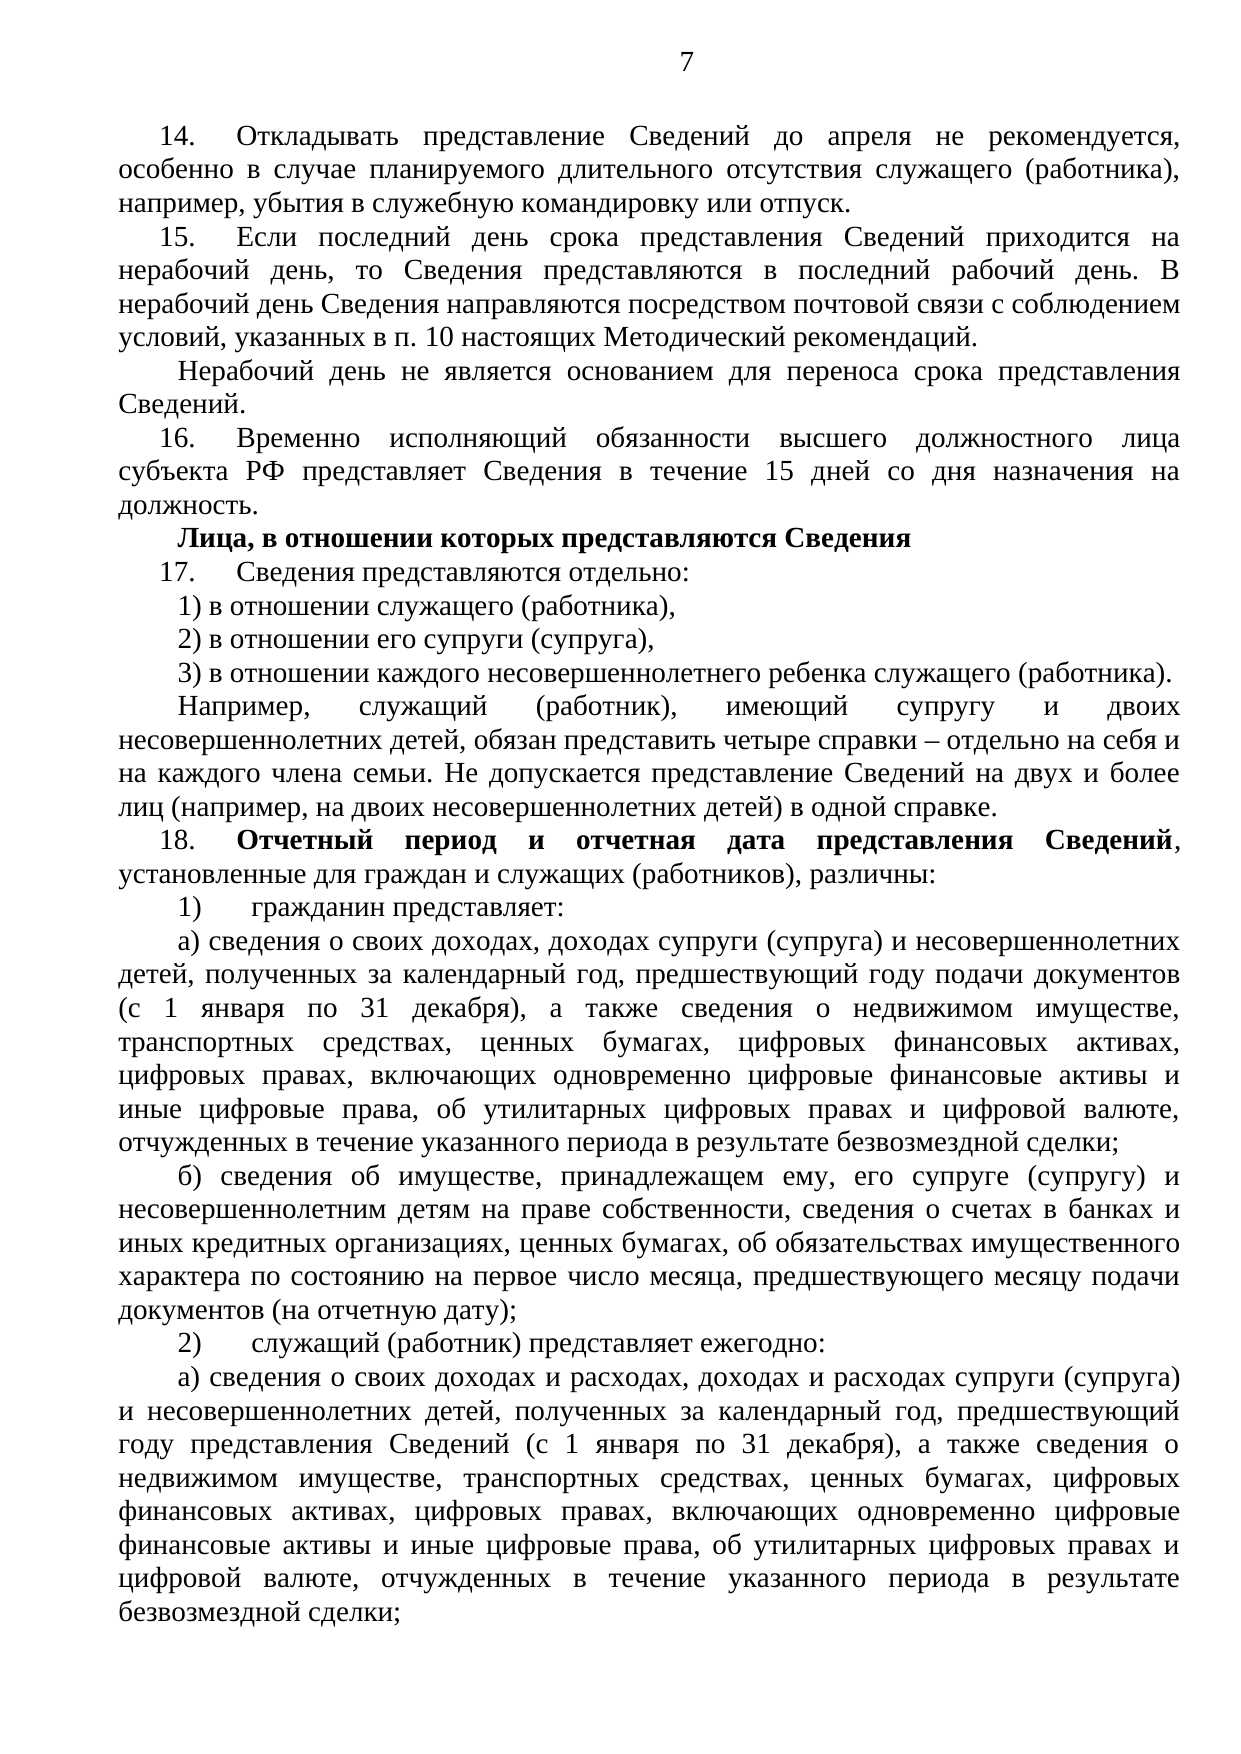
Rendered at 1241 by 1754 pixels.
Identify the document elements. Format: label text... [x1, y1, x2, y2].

list Нерабочий день не является основанием для переноса срока представления Сведений. [118, 353, 1181, 420]
text 1) в отношении служащего (работника), [118, 588, 1181, 621]
text а) сведения о своих доходах и расходах, доходах и расходах супруги (супруга) и несовершеннолетних детей, полученных за календарный год, предшествующий году представления Сведений (с 1 января по 31 декабря), а также сведения о недвижимом имуществе, транспортных средствах, ценных бумагах, цифровых финансовых активах, цифровых правах, включающих одновременно цифровые финансовые активы и иные цифровые права, об утилитарных цифровых правах и цифровой валюте, отчужденных в течение указанного периода в результате безвозмездной сделки; [118, 1359, 1181, 1627]
text Например, служащий (работник), имеющий супругу и двоих несовершеннолетних детей, обязан представить четыре справки – отдельно на себя и на каждого члена семьи. Не допускается представление Сведений на двух и более лиц (например, на двоих несовершеннолетних детей) в одной справке. [118, 688, 1181, 822]
list а) сведения о своих доходах, доходах супруги (супруга) и несовершеннолетних детей, полученных за календарный год, предшествующий году подачи документов (с 1 января по 31 декабря), а также сведения о недвижимом имуществе, транспортных средствах, ценных бумагах, цифровых финансовых активах, цифровых правах, включающих одновременно цифровые финансовые активы и иные цифровые права, об утилитарных цифровых правах и цифровой валюте, отчужденных в течение указанного периода в результате безвозмездной сделки; [118, 923, 1181, 1158]
list Отчетный период и отчетная дата представления Сведений, установленные для граждан и служащих (работников), различны: [118, 822, 1181, 889]
text 3) в отношении каждого несовершеннолетнего ребенка служащего (работника). [118, 655, 1181, 688]
list Временно исполняющий обязанности высшего должностного лица субъекта РФ представляет Сведения в течение 15 дней со дня назначения на должность. [118, 420, 1181, 521]
list Сведения представляются отдельно: [118, 554, 1181, 588]
list Если последний день срока представления Сведений приходится на нерабочий день, то Сведения представляются в последний рабочий день. В нерабочий день Сведения направляются посредством почтовой связи с соблюдением условий, указанных в п. 10 настоящих Методический рекомендаций. [118, 219, 1181, 353]
list служащий (работник) представляет ежегодно: [118, 1326, 1181, 1359]
text 2) в отношении его супруги (супруга), [118, 621, 1181, 655]
list б) сведения об имуществе, принадлежащем ему, его супруге (супругу) и несовершеннолетним детям на праве собственности, сведения о счетах в банках и иных кредитных организациях, ценных бумагах, об обязательствах имущественного характера по состоянию на первое число месяца, предшествующего месяцу подачи документов (на отчетную дату); [118, 1158, 1181, 1326]
list гражданин представляет: [118, 889, 1181, 923]
text Лица, в отношении которых представляются Сведения [118, 521, 1181, 554]
list Откладывать представление Сведений до апреля не рекомендуется, особенно в случае планируемого длительного отсутствия служащего (работника), например, убытия в служебную командировку или отпуск. [118, 118, 1181, 219]
